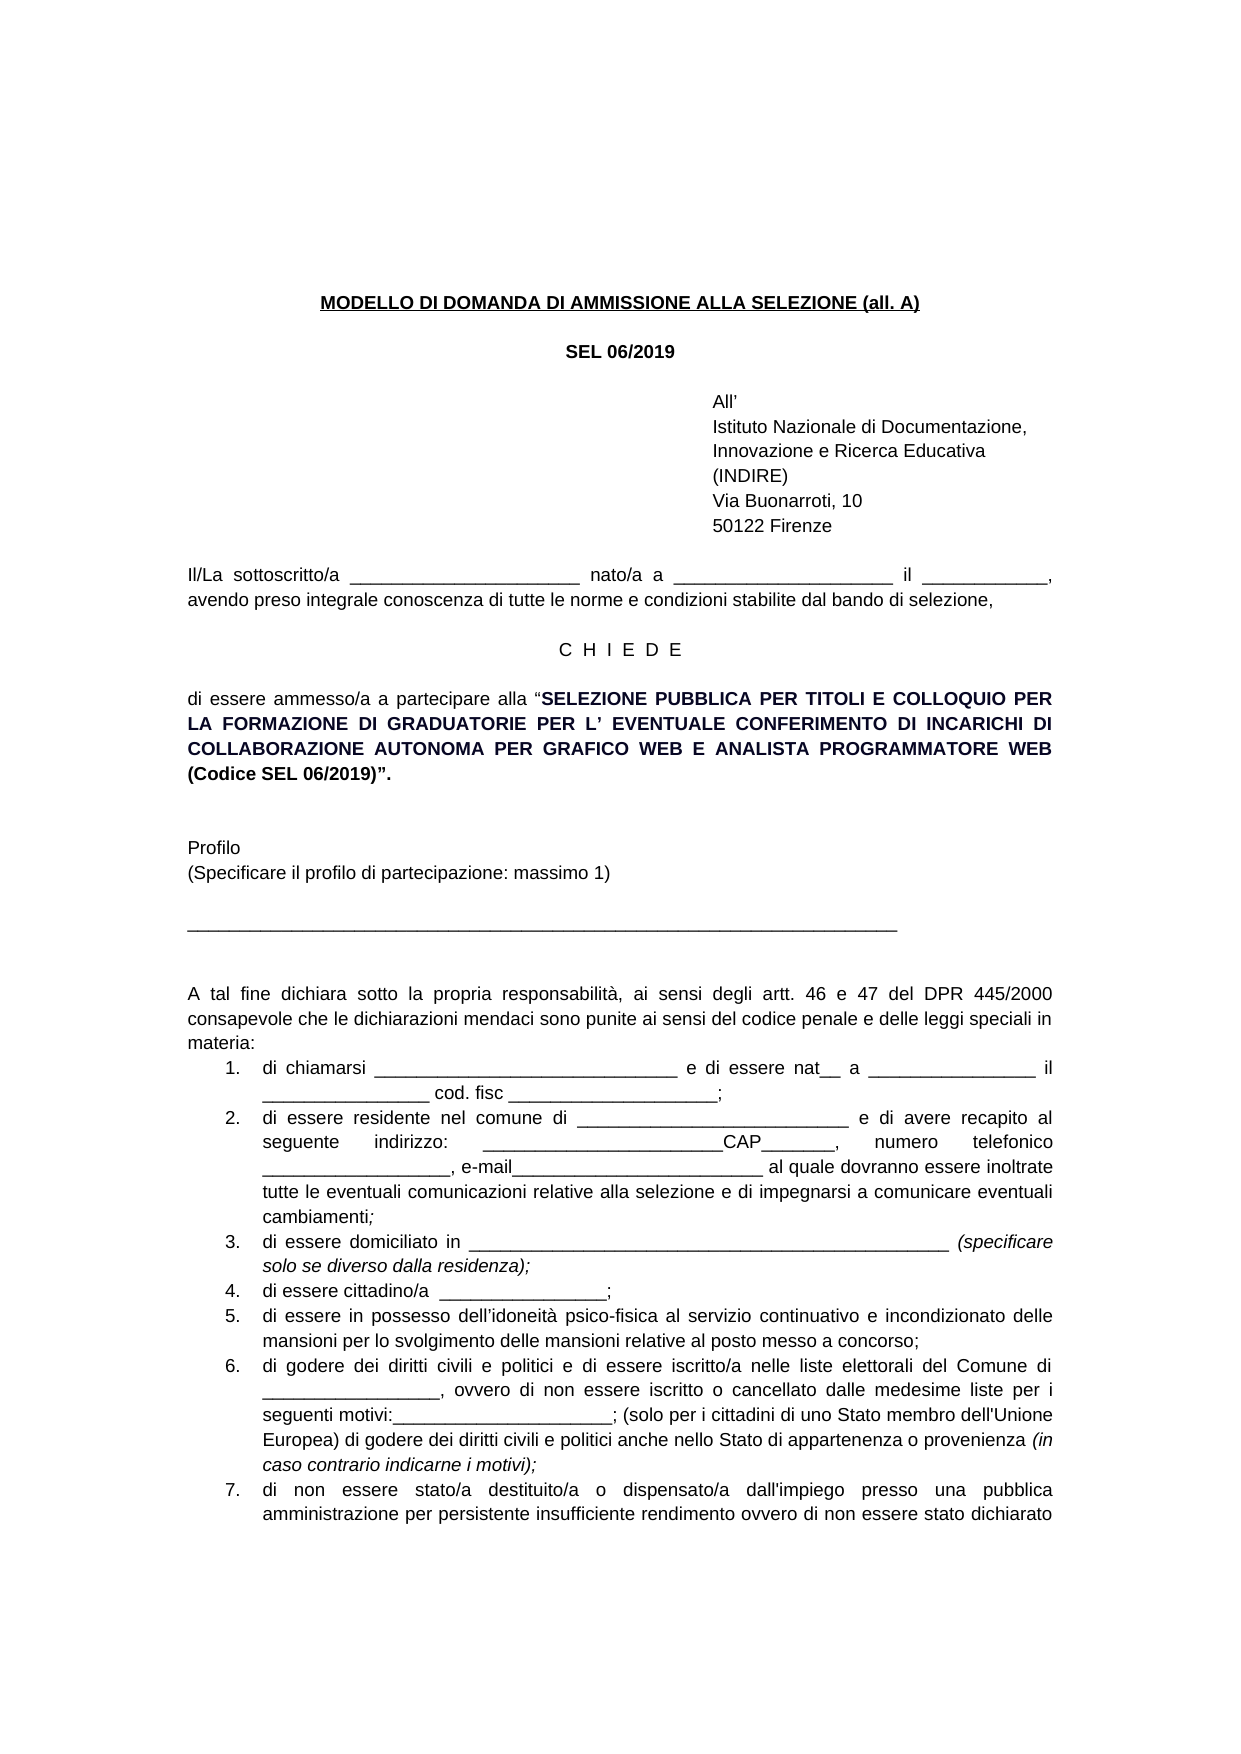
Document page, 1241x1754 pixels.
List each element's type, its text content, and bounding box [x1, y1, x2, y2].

text (Specificare il profilo di partecipazione: massimo 1) [187, 862, 1053, 883]
text C H I E D E [187, 639, 1053, 660]
text 50122 Firenze [637, 515, 1053, 536]
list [225, 1478, 1053, 1525]
text All’ [712, 391, 1053, 412]
list di chiamarsi _____________________________ e di essere nat__ a ________________ il ________________ cod. fisc ____________________; [225, 1057, 1053, 1103]
list A tal fine dichiara sotto la propria responsabilità, ai sensi degli artt. 46 e 47 del DPR 445/2000 consapevole che le dichiarazioni mendaci sono punite ai sensi del codice penale e delle leggi speciali in materia: [187, 982, 1053, 1054]
list di essere in possesso dell’idoneità psico-fisica al servizio continuativo e incondizionato delle mansioni per lo svolgimento delle mansioni relative al posto messo a concorso; [225, 1305, 1053, 1351]
text Via Buonarroti, 10 [637, 490, 1053, 511]
list di essere cittadino/a ________________; [225, 1280, 1053, 1302]
list di godere dei diritti civili e politici e di essere iscritto/a nelle liste elettorali del Comune di _________________, ovvero di non essere iscritto o cancellato dalle medesime liste per i seguenti motivi:_____________________; (solo per i cittadini di uno Stato membro dell'Unione Europea) di godere dei diritti civili e politici anche nello Stato di appartenenza o provenienza (in caso contrario indicarne i motivi); [225, 1354, 1053, 1475]
list di essere residente nel comune di __________________________ e di avere recapito al seguente indirizzo: _______________________CAP_______, numero telefonico __________________, e-mail________________________ al quale dovranno essere inoltrate tutte le eventuali comunicazioni relative alla selezione e di impegnarsi a comunicare eventuali cambiamenti; [225, 1106, 1053, 1227]
list di essere domiciliato in ______________________________________________ (specificare solo se diverso dalla residenza); [225, 1230, 1053, 1277]
list Profilo [187, 837, 1053, 858]
text Il/La sottoscritto/a ______________________ nato/a a _____________________ il ____________, avendo preso integrale conoscenza di tutte le norme e condizioni stabilite dal bando di selezione, [187, 564, 1053, 611]
text di essere ammesso/a a partecipare alla “SELEZIONE PUBBLICA PER TITOLI E COLLOQUIO PER LA FORMAZIONE DI GRADUATORIE PER L’ EVENTUALE CONFERIMENTO DI INCARICHI DI COLLABORAZIONE AUTONOMA PER GRAFICO WEB E ANALISTA PROGRAMMATORE WEB (Codice SEL 06/2019)”. [187, 688, 1053, 784]
text SEL 06/2019 [187, 341, 1053, 363]
text Istituto Nazionale di Documentazione, Innovazione e Ricerca Educativa (INDIRE) [712, 416, 1053, 487]
text ____________________________________________________________________ [187, 911, 1053, 933]
text MODELLO DI DOMANDA DI AMMISSIONE ALLA SELEZIONE (all. A) [187, 292, 1053, 313]
